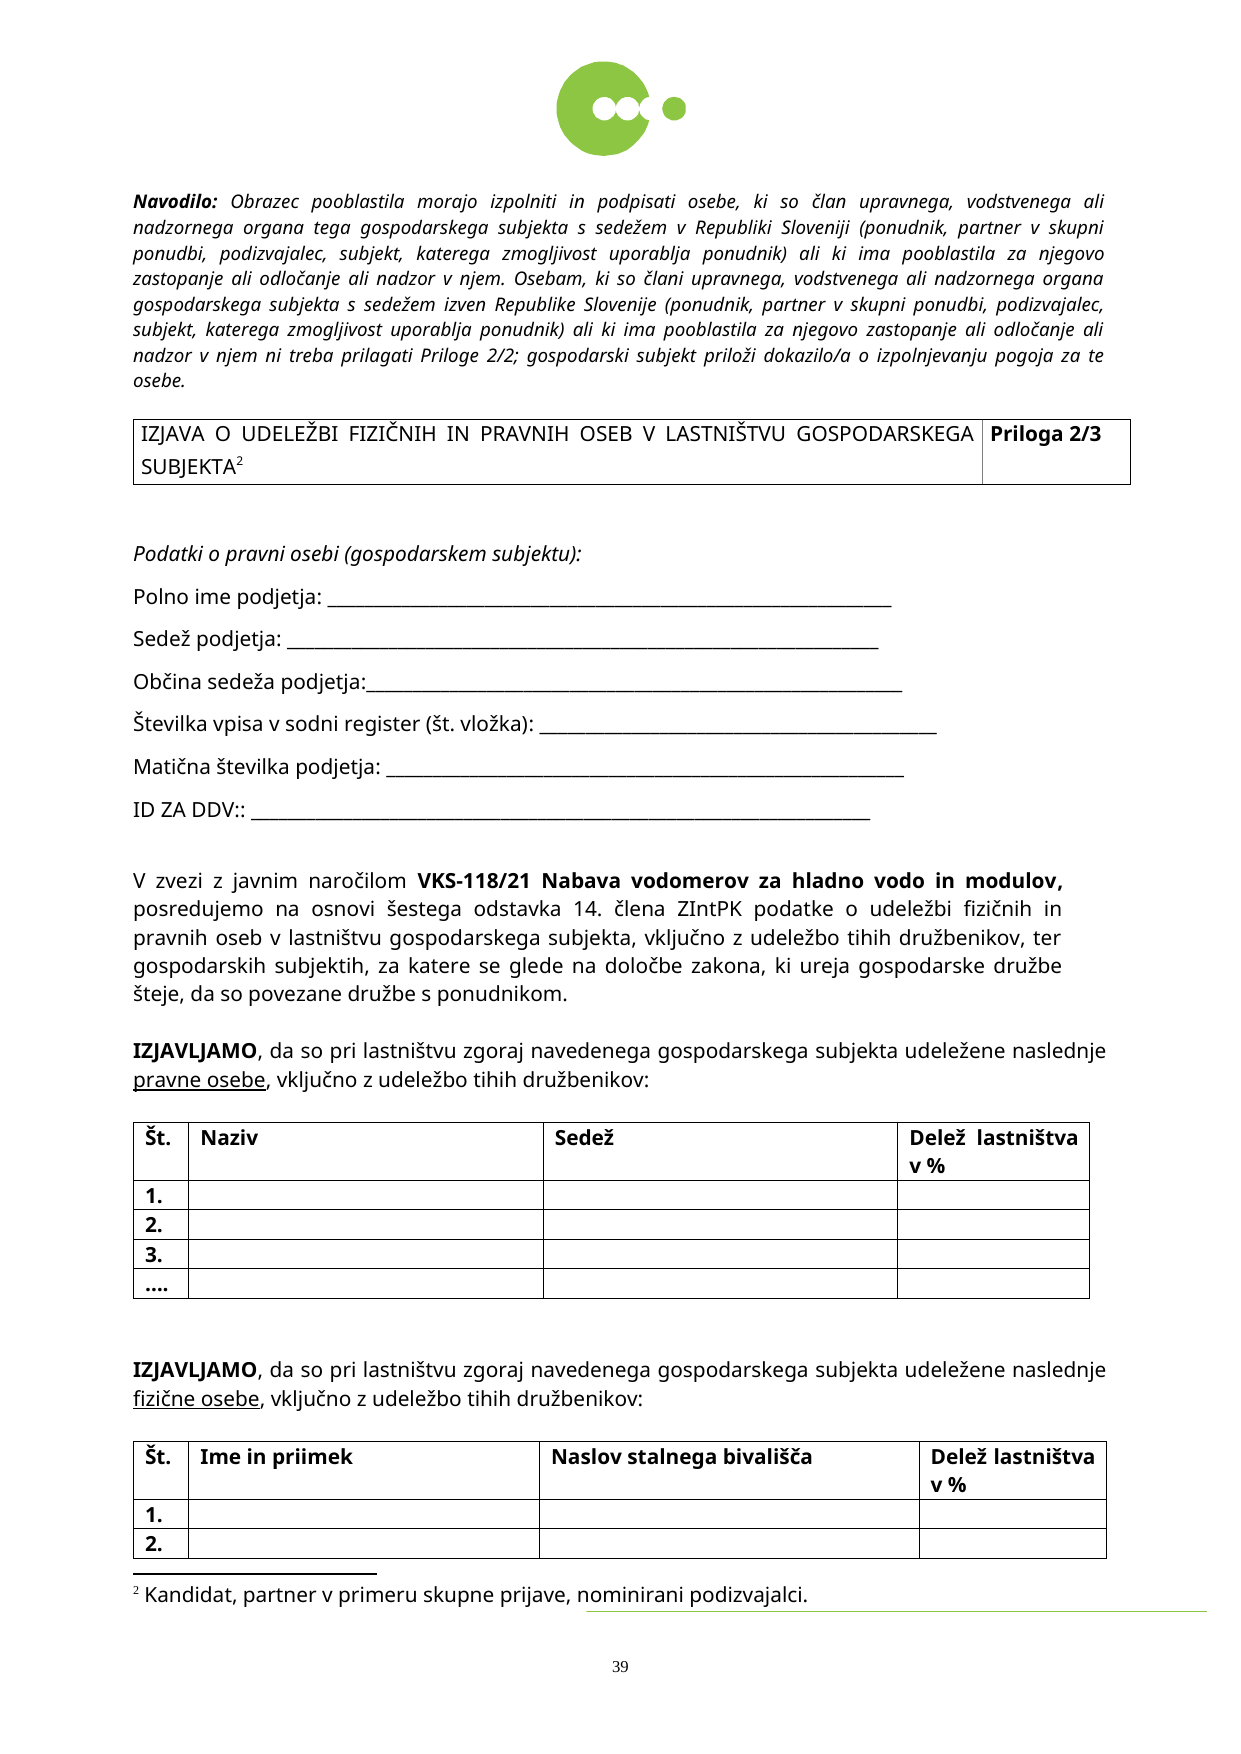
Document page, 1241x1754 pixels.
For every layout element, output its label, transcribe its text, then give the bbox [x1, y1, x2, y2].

text Številka vpisa v sodni register (št. vložka): ___________________________________________ [133, 709, 1107, 738]
table_cell [189, 1210, 543, 1239]
table_cell [898, 1181, 1089, 1209]
text ID ZA DDV:: ___________________________________________________________________ [133, 795, 1107, 823]
table_cell [544, 1269, 897, 1298]
table_cell 2. [134, 1210, 188, 1239]
table_header Sedež [544, 1123, 897, 1180]
table_cell [898, 1210, 1089, 1239]
text Občina sedeža podjetja:__________________________________________________________ [133, 667, 1107, 695]
table_cell [920, 1529, 1106, 1558]
text Navodilo: Obrazec pooblastila morajo izpolniti in podpisati osebe, ki so član upravnega, vodstvenega ali nadzornega organa tega gospodarskega subjekta s sedežem v Republiki Sloveniji (ponudnik, partner v skupni ponudbi, podizvajalec, subjekt, katerega zmogljivost uporablja ponudnik) ali ki ima pooblastila za njegovo zastopanje ali odločanje ali nadzor v njem. Osebam, ki so člani upravnega, vodstvenega ali nadzornega organa gospodarskega subjekta s sedežem izven Republike Slovenije (ponudnik, partner v skupni ponudbi, podizvajalec, subjekt, katerega zmogljivost uporablja ponudnik) ali ki ima pooblastila za njegovo zastopanje ali odločanje ali nadzor v njem ni treba prilagati Priloge 2/2; gospodarski subjekt priloži dokazilo/a o izpolnjevanju pogoja za te osebe. [133, 189, 1107, 393]
table_cell [540, 1500, 919, 1528]
table_cell [189, 1529, 539, 1558]
text V zvezi z javnim naročilom VKS-118/21 Nabava vodomerov za hladno vodo in modulov, posredujemo na osnovi šestega odstavka 14. člena ZIntPK podatke o udeležbi fizičnih in pravnih oseb v lastništvu gospodarskega subjekta, vključno z udeležbo tihih družbenikov, ter gospodarskih subjektih, za katere se glede na določbe zakona, ki ureja gospodarske družbe šteje, da so povezane družbe s ponudnikom. [133, 866, 1063, 1008]
text IZJAVLJAMO, da so pri lastništvu zgoraj navedenega gospodarskega subjekta udeležene naslednje fizične osebe, vključno z udeležbo tihih družbenikov: [133, 1356, 1107, 1412]
table_header Delež lastništva v % [920, 1442, 1106, 1499]
table_cell [544, 1240, 897, 1268]
text Matična številka podjetja: ________________________________________________________ [133, 752, 1107, 781]
table_cell [544, 1210, 897, 1239]
table_cell [540, 1529, 919, 1558]
table_cell [920, 1500, 1106, 1528]
table_header Naziv [189, 1123, 543, 1180]
table_cell [898, 1240, 1089, 1268]
table_header Naslov stalnega bivališča [540, 1442, 919, 1499]
table_header IZJAVA O UDELEŽBI FIZIČNIH IN PRAVNIH OSEB V LASTNIŠTVU GOSPODARSKEGA SUBJEKTA [134, 420, 982, 484]
text IZJAVLJAMO, da so pri lastništvu zgoraj navedenega gospodarskega subjekta udeležene naslednje pravne osebe, vključno z udeležbo tihih družbenikov: [133, 1036, 1107, 1093]
table_header Št. [134, 1123, 188, 1180]
text Sedež podjetja: ________________________________________________________________ [133, 624, 1107, 653]
table_cell …. [134, 1269, 188, 1298]
table_header Ime in priimek [189, 1442, 539, 1499]
table_cell 3. [134, 1240, 188, 1268]
table_cell 2. [134, 1529, 188, 1558]
text Polno ime podjetja: _____________________________________________________________ [133, 582, 1107, 610]
table_cell [544, 1181, 897, 1209]
table_cell [189, 1181, 543, 1209]
table_header Št. [134, 1442, 188, 1499]
table_header Priloga 2/3 [983, 420, 1130, 484]
table_cell [189, 1240, 543, 1268]
table_cell [189, 1500, 539, 1528]
table_cell [898, 1269, 1089, 1298]
text Podatki o pravni osebi (gospodarskem subjektu): [133, 539, 1107, 568]
table_cell 1. [134, 1181, 188, 1209]
table_cell 1. [134, 1500, 188, 1528]
table_header Delež lastništva v % [898, 1123, 1089, 1180]
table_cell [189, 1269, 543, 1298]
